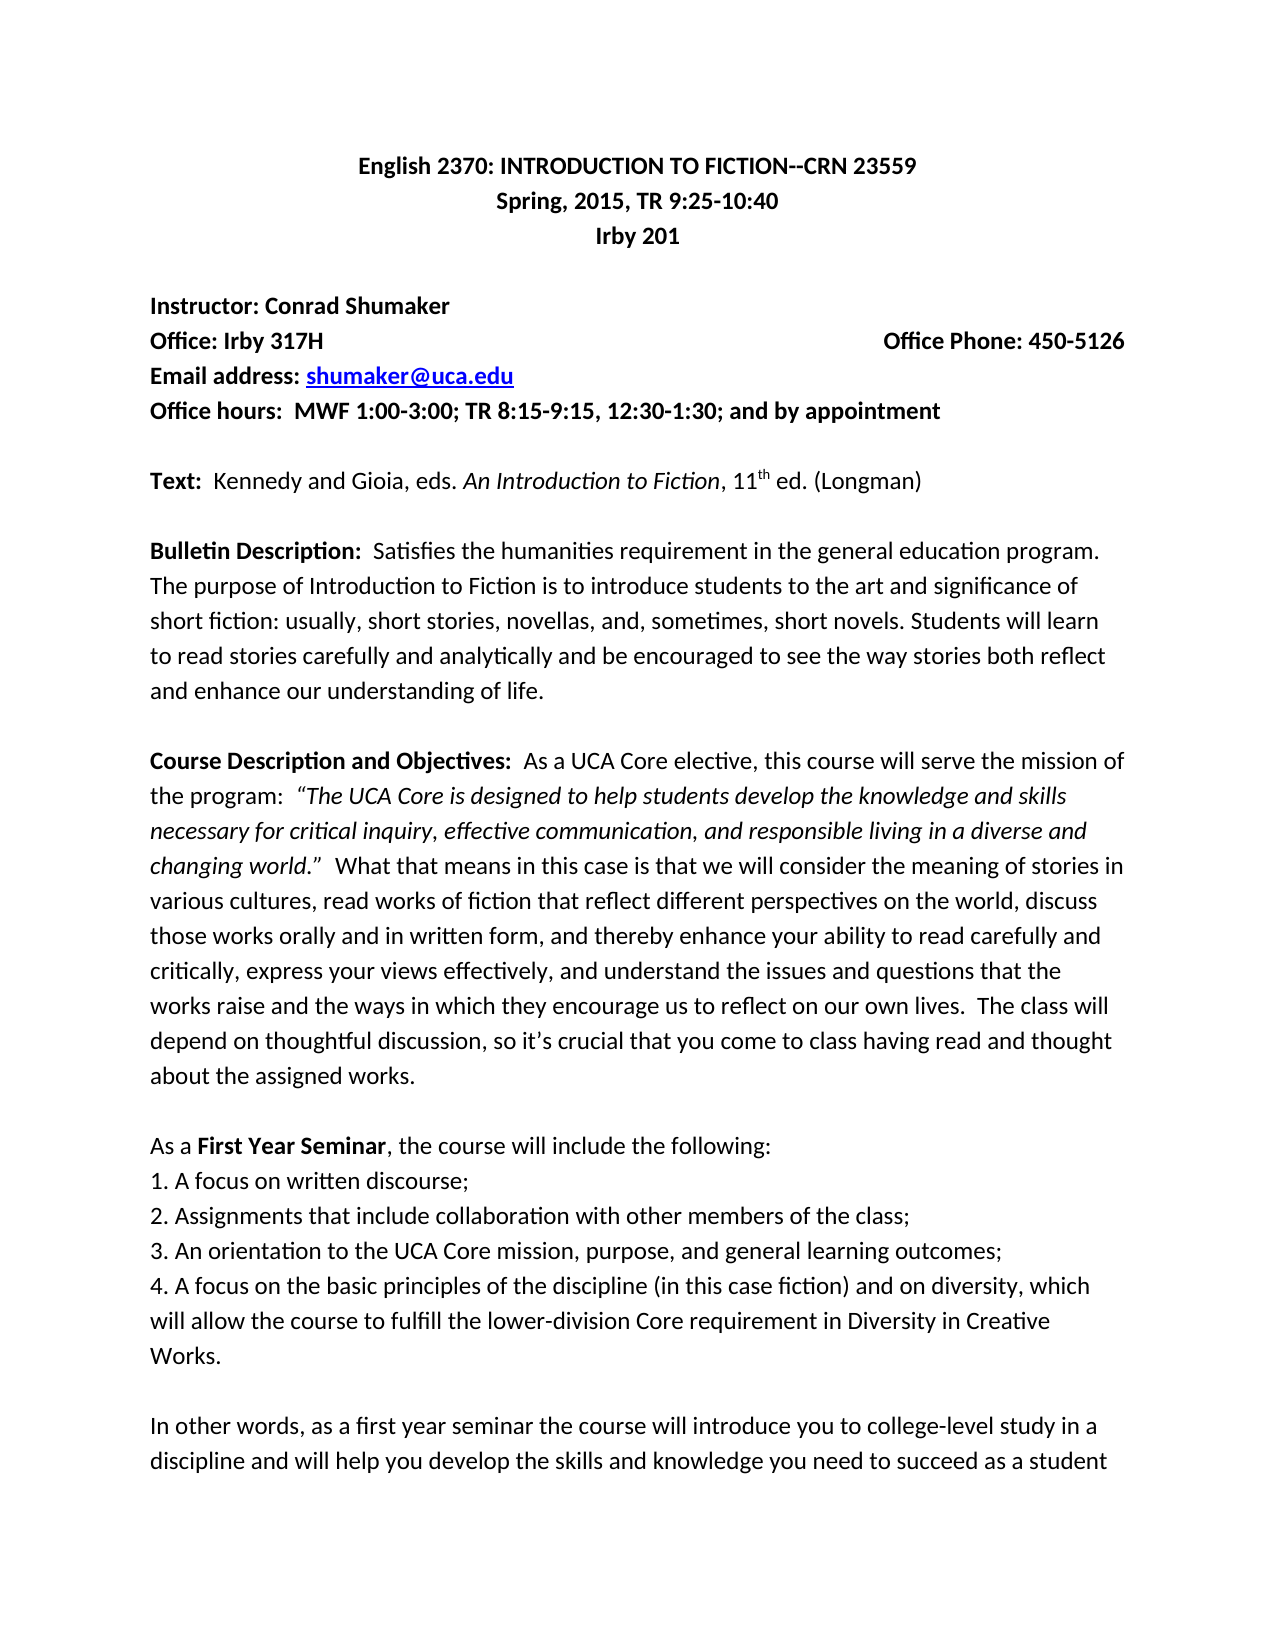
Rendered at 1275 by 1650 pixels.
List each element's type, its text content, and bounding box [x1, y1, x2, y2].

text 2. Assignments that include collaboration with other members of the class; [150, 1200, 1125, 1231]
text English 2370: INTRODUCTION TO FICTION--CRN 23559 [150, 150, 1125, 181]
text Spring, 2015, TR 9:25-10:40 [150, 185, 1125, 216]
text Bulletin Description: Satisfies the humanities requirement in the general education program. The purpose of Introduction to Fiction is to introduce students to the art and significance of short fiction: usually, short stories, novellas, and, sometimes, short novels. Students will learn to read stories carefully and analytically and be encouraged to see the way stories both reflect and enhance our understanding of life. [150, 535, 1125, 706]
text Instructor: Conrad Shumaker [150, 290, 1125, 321]
text 3. An orientation to the UCA Core mission, purpose, and general learning outcomes; [150, 1235, 1125, 1266]
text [150, 1410, 1125, 1476]
text Email address: shumaker@uca.edu [150, 360, 1125, 391]
text Course Description and Objectives: As a UCA Core elective, this course will serve the mission of the program: “The UCA Core is designed to help students develop the knowledge and skills necessary for critical inquiry, effective communication, and responsible living in a diverse and changing world.” What that means in this case is that we will consider the meaning of stories in various cultures, read works of fiction that reflect different perspectives on the world, discuss those works orally and in written form, and thereby enhance your ability to read carefully and critically, express your views effectively, and understand the issues and questions that the works raise and the ways in which they encourage us to reflect on our own lives. The class will depend on thoughtful discussion, so it’s crucial that you come to class having read and thought about the assigned works. [150, 745, 1125, 1091]
text 4. A focus on the basic principles of the discipline (in this case fiction) and on diversity, which will allow the course to fulfill the lower-division Core requirement in Diversity in Creative Works. [150, 1270, 1125, 1371]
text Office hours: MWF 1:00-3:00; TR 8:15-9:15, 12:30-1:30; and by appointment [150, 395, 1125, 426]
text Irby 201 [150, 220, 1125, 251]
text Text: Kennedy and Gioia, eds. An Introduction to Fiction, 11th ed. (Longman) [150, 465, 1125, 496]
text As a First Year Seminar, the course will include the following: [150, 1130, 1125, 1161]
text Office: Irby 317H Office Phone: 450-5126 [150, 325, 1125, 356]
text 1. A focus on written discourse; [150, 1165, 1125, 1196]
